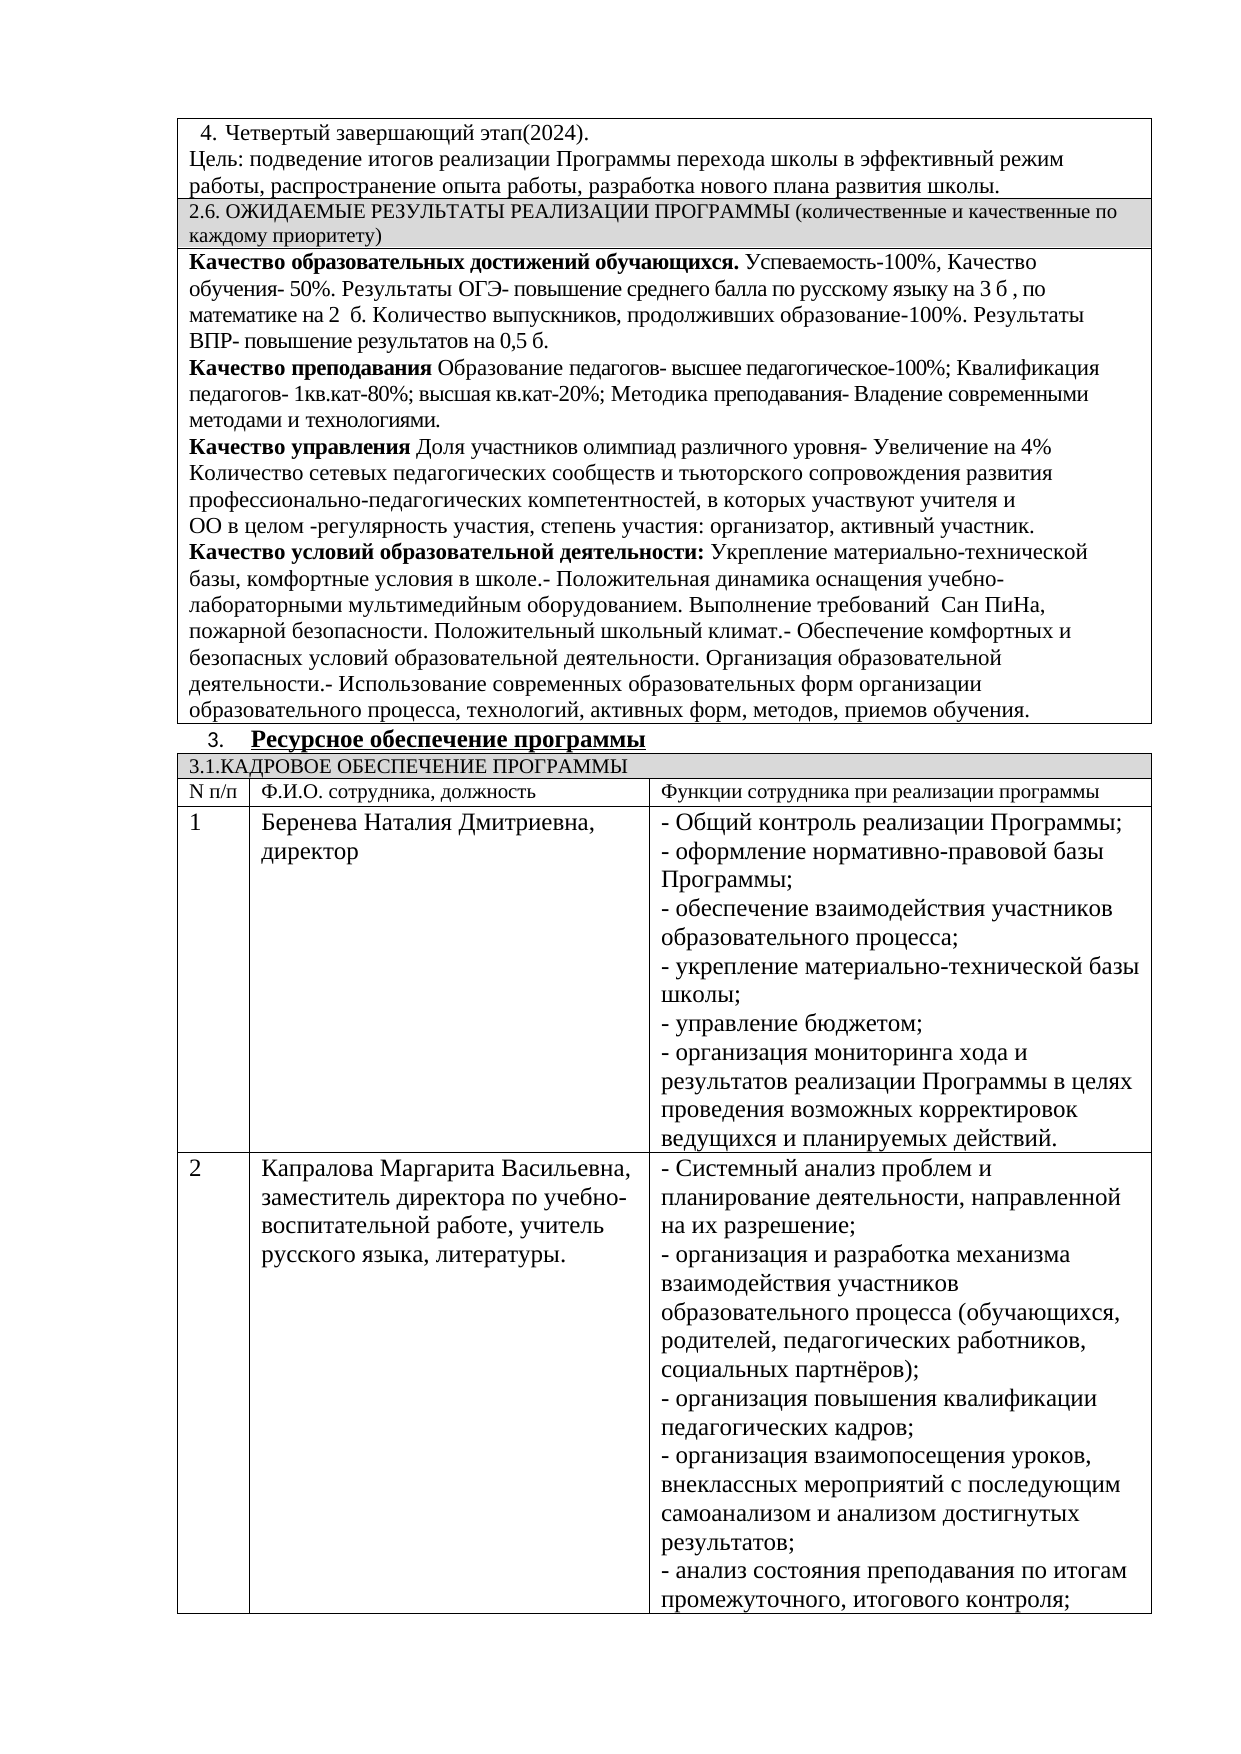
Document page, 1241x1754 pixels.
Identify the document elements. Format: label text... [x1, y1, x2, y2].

table_header 3.1.КАДРОВОЕ ОБЕСПЕЧЕНИЕ ПРОГРАММЫ [178, 754, 1151, 778]
table_cell 1 [178, 807, 249, 1152]
table_cell 2.6. ОЖИДАЕМЫЕ РЕЗУЛЬТАТЫ РЕАЛИЗАЦИИ ПРОГРАММЫ (количественные и качественные по каждому приоритету) [178, 199, 1151, 247]
table_cell - Общий контроль реализации Программы; - оформление нормативно-правовой базы Программы; - обеспечение взаимодействия участников образовательного процесса; - укрепление материально-технической базы школы; - управление бюджетом; - организация мониторинга хода и результатов реализации Программы в целях проведения возможных корректировок ведущихся и планируемых действий. [650, 807, 1151, 1152]
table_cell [178, 119, 1151, 198]
list Ресурсное обеспечение программы [207, 724, 1152, 753]
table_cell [250, 1153, 649, 1613]
table_cell N п/п [178, 779, 249, 806]
table_cell Беренева Наталия Дмитриевна, директор [250, 807, 649, 1152]
table_cell Функции сотрудника при реализации программы [650, 779, 1151, 806]
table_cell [650, 1153, 1151, 1613]
table_cell 2 [178, 1153, 249, 1613]
table_cell Качество образовательных достижений обучающихся. Успеваемость-100%, Качество обучения- 50%. Результаты ОГЭ- повышение среднего балла по русскому языку на 3 б , по математике на 2 б. Количество выпускников, продолживших образование-100%. Результаты ВПР- повышение результатов на 0,5 б. Качество преподавания Образование педагогов- высшее педагогическое-100%; Квалификация педагогов- 1кв.кат-80%; высшая кв.кат-20%; Методика преподавания- Владение современными методами и технологиями. Качество управления Доля участников олимпиад различного уровня- Увеличение на 4% Количество сетевых педагогических сообществ и тьюторского сопровождения развития профессионально-педагогических компетентностей, в которых участвуют учителя и ОО в целом -регулярность участия, степень участия: организатор, активный участник. Качество условий образовательной деятельности: Укрепление материально-технической базы, комфортные условия в школе.- Положительная динамика оснащения учебно-лабораторными мультимедийным оборудованием. Выполнение требований Сан ПиНа, пожарной безопасности. Положительный школьный климат.- Обеспечение комфортных и безопасных условий образовательной деятельности. Организация образовательной деятельности.- Использование современных образовательных форм организации образовательного процесса, технологий, активных форм, методов, приемов обучения. [178, 249, 1151, 723]
table_cell Ф.И.О. сотрудника, должность [250, 779, 649, 806]
